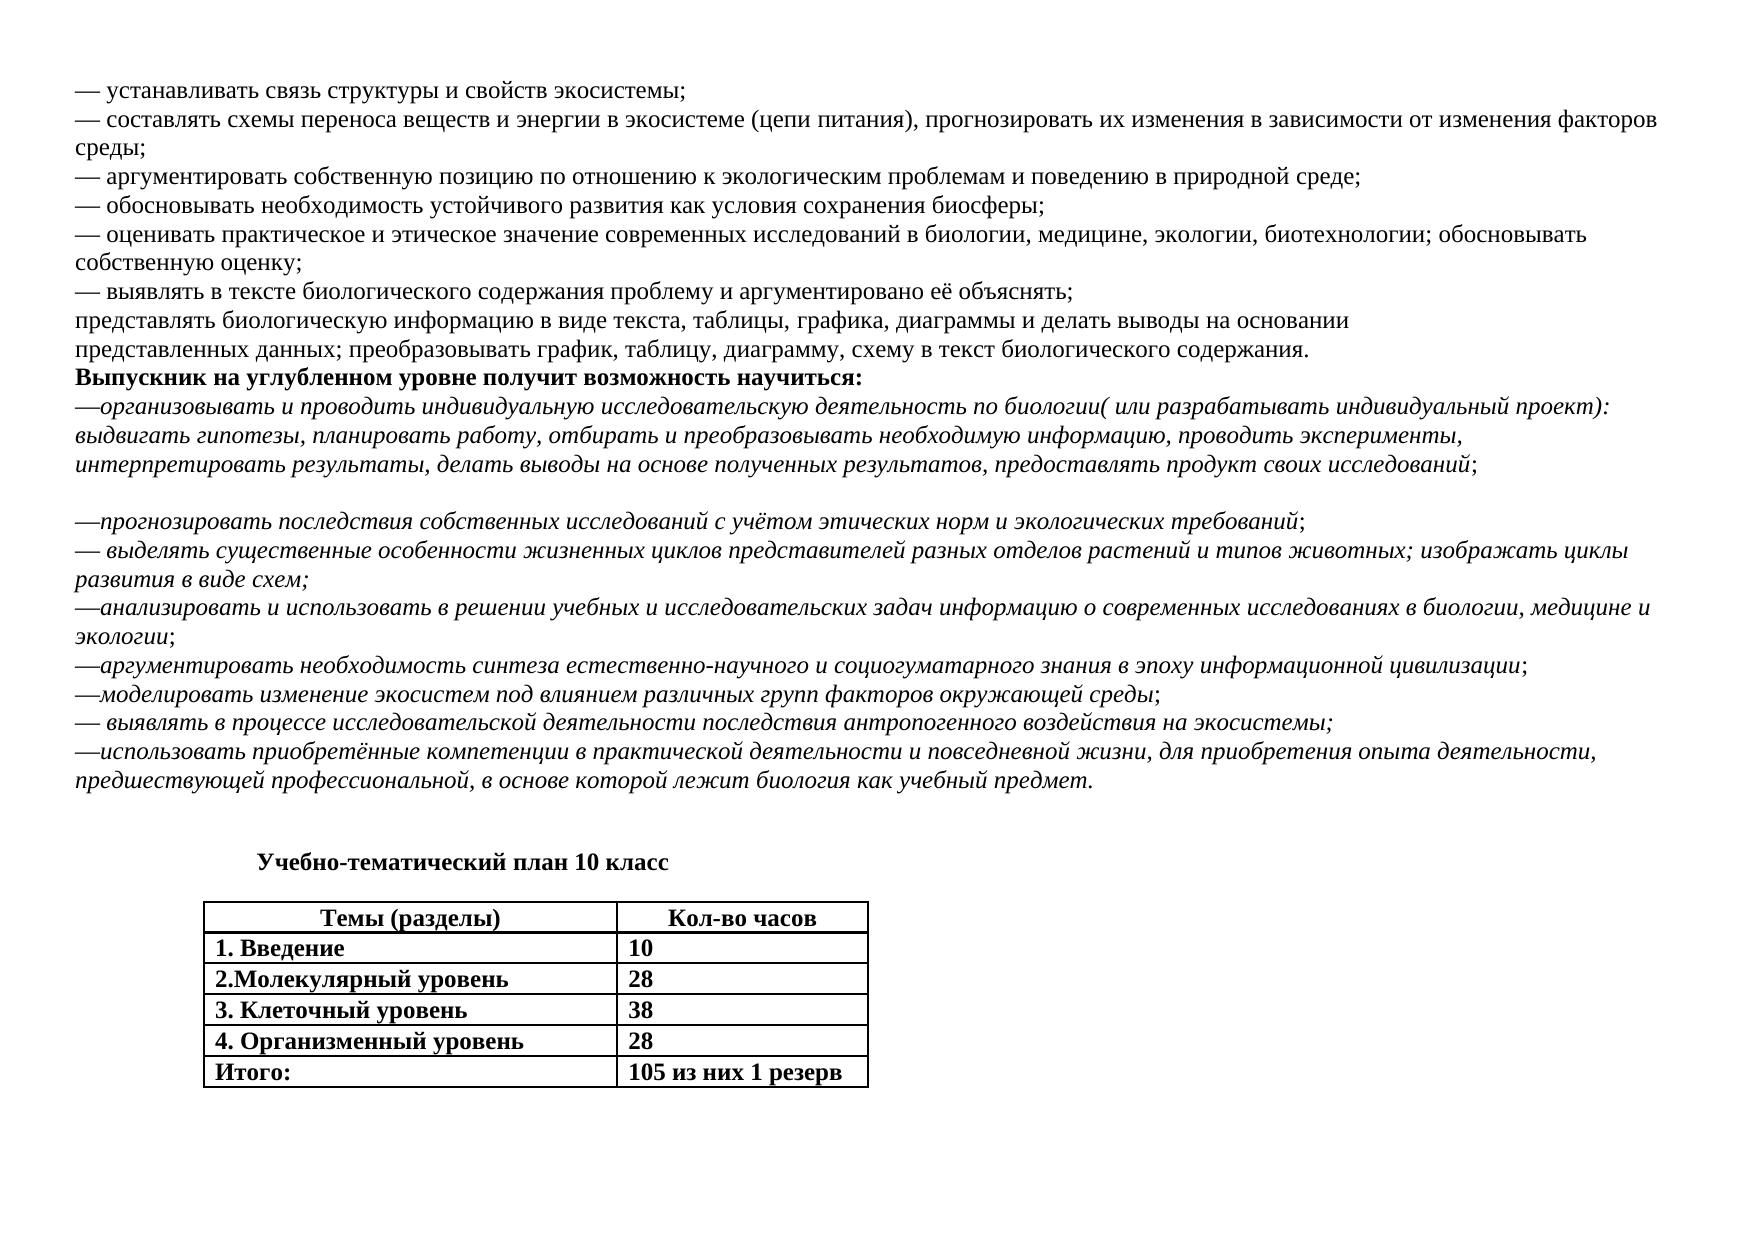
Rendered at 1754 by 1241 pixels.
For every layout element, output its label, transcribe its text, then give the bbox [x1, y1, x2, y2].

text ―аргументировать необходимость синтеза естественно-научного и социогуматарного знания в эпоху информационной цивилизации; [75, 650, 1679, 679]
text ― составлять схемы переноса веществ и энергии в экосистеме (цепи питания), прогнозировать их изменения в зависимости от изменения факторов среды; [75, 104, 1679, 161]
table_header Кол-во часов [618, 903, 867, 931]
text ―прогнозировать последствия собственных исследований с учётом этических норм и экологических требований; [75, 506, 1679, 535]
table_cell 28 [618, 964, 867, 993]
text ― выделять существенные особенности жизненных циклов представителей разных отделов растений и типов животных; изображать циклы развития в виде схем; [75, 535, 1679, 592]
table_cell 4. Организменный уровень [205, 1026, 616, 1055]
text ― обосновывать необходимость устойчивого развития как условия сохранения биосферы; [75, 190, 1679, 219]
table_header Темы (разделы) [205, 903, 616, 931]
text ―моделировать изменение экосистем под влиянием различных групп факторов окружающей среды; [75, 679, 1679, 707]
table_cell 2.Молекулярный уровень [205, 964, 616, 993]
table_cell 105 из них 1 резерв [618, 1057, 867, 1086]
text ―использовать приобретённые компетенции в практической деятельности и повседневной жизни, для приобретения опыта деятельности, предшествующей профессиональной, в основе которой лежит биология как учебный предмет. [75, 736, 1679, 794]
table_cell 1. Введение [205, 934, 616, 962]
text представлять биологическую информацию в виде текста, таблицы, графика, диаграммы и делать выводы на основании представленных данных; преобразовывать график, таблицу, диаграмму, схему в текст биологического содержания. [75, 305, 1679, 362]
table_cell 28 [618, 1026, 867, 1055]
text Выпускник на углубленном уровне получит возможность научиться: [75, 362, 1679, 391]
text ― устанавливать связь структуры и свойств экосистемы; [75, 75, 1679, 104]
text ― аргументировать собственную позицию по отношению к экологическим проблемам и поведению в природной среде; [75, 161, 1679, 190]
text ―организовывать и проводить индивидуальную исследовательскую деятельность по биологии( или разрабатывать индивидуальный проект): выдвигать гипотезы, планировать работу, отбирать и преобразовывать необходимую информацию, проводить эксперименты, интерпретировать результаты, делать выводы на основе полученных результатов, предоставлять продукт своих исследований; [75, 391, 1679, 477]
text ― оценивать практическое и этическое значение современных исследований в биологии, медицине, экологии, биотехнологии; обосновывать собственную оценку; [75, 219, 1679, 276]
table_cell 3. Клеточный уровень [205, 995, 616, 1024]
text ― выявлять в тексте биологического содержания проблему и аргументировано её объяснять; [75, 276, 1679, 305]
text Учебно-тематический план 10 класс [75, 847, 1679, 876]
table_cell Итого: [205, 1057, 616, 1086]
table_cell 10 [618, 934, 867, 962]
table_cell 38 [618, 995, 867, 1024]
text ― выявлять в процессе исследовательской деятельности последствия антропогенного воздействия на экосистемы; [75, 707, 1679, 736]
text ―анализировать и использовать в решении учебных и исследовательских задач информацию о современных исследованиях в биологии, медицине и экологии; [75, 592, 1679, 650]
